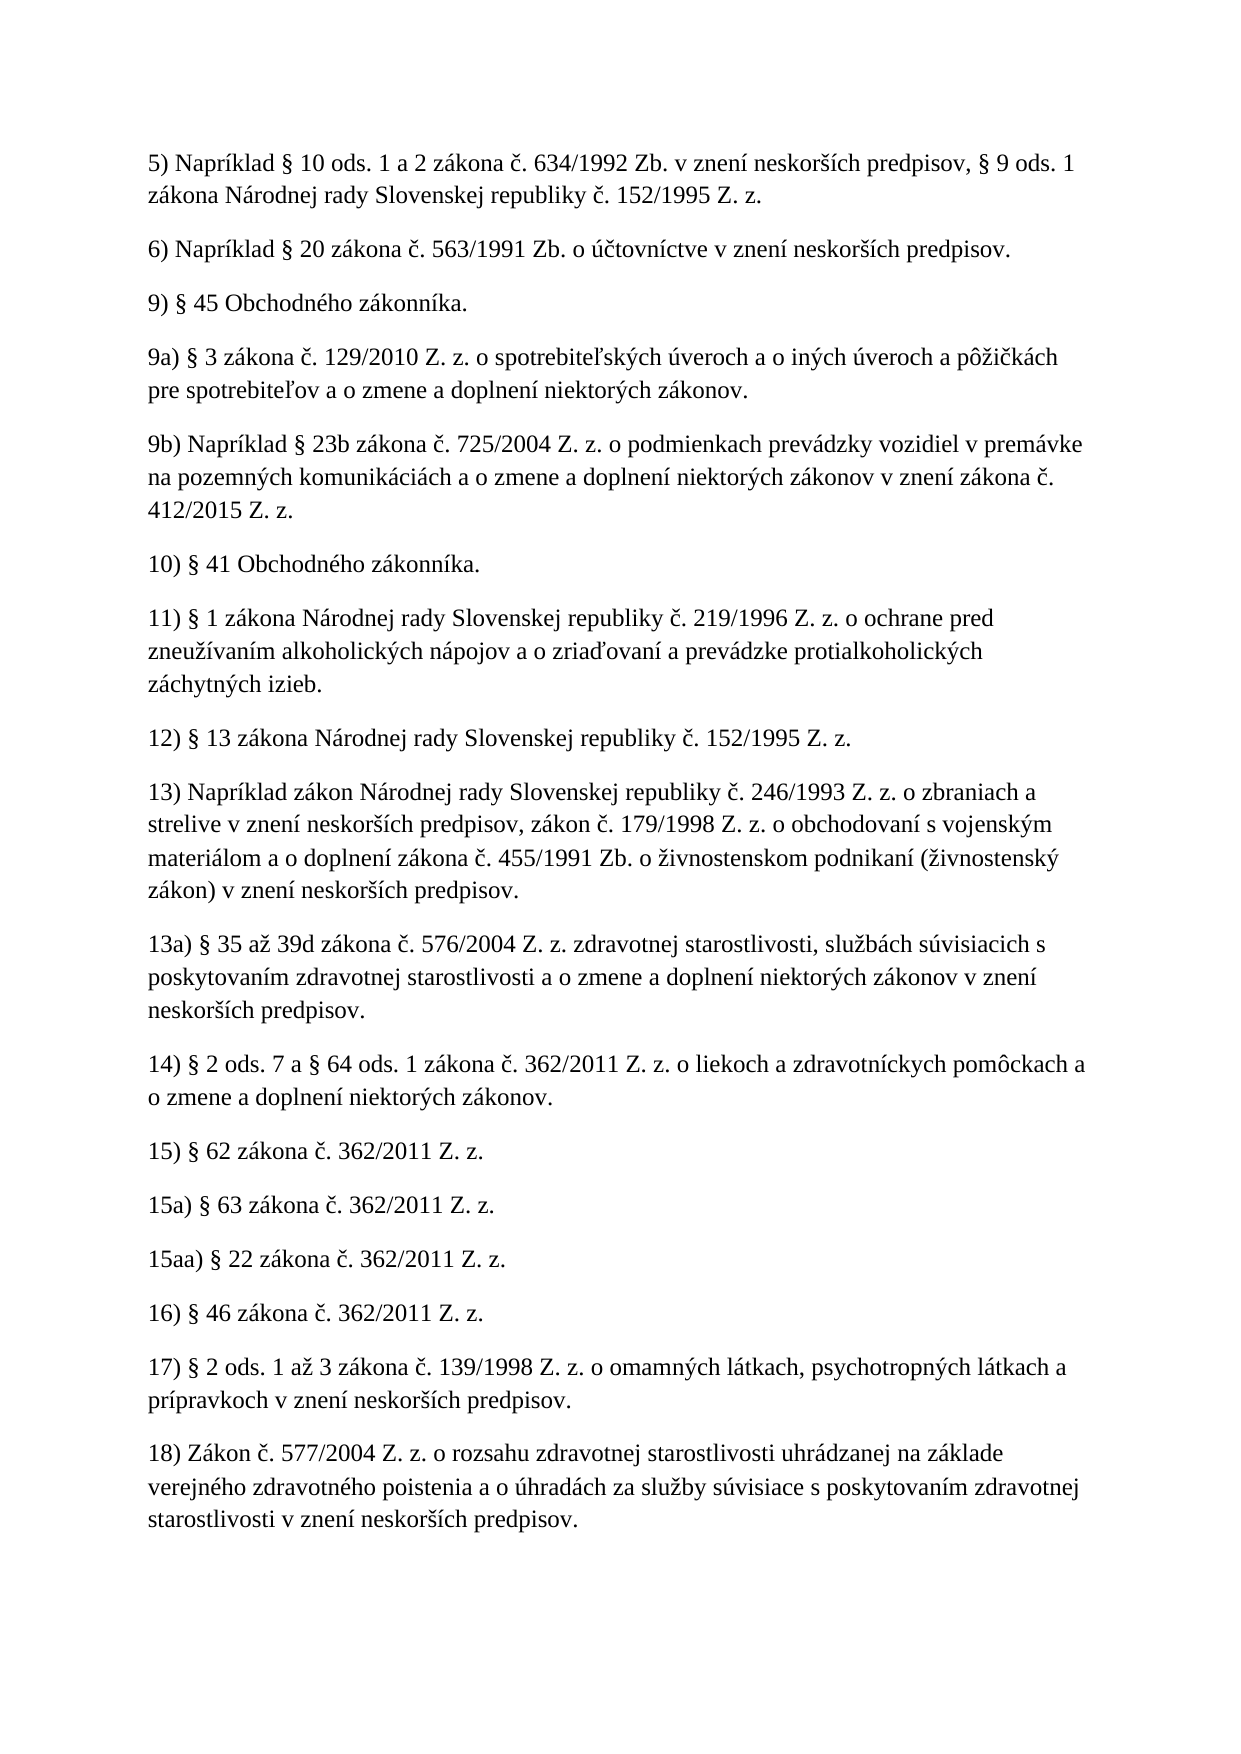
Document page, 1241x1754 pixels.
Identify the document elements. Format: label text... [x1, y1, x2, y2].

text 9a) § 3 zákona č. 129/2010 Z. z. o spotrebiteľských úveroch a o iných úveroch a pôžičkách pre spotrebiteľov a o zmene a doplnení niektorých zákonov. [148, 342, 1093, 404]
text 14) § 2 ods. 7 a § 64 ods. 1 zákona č. 362/2011 Z. z. o liekoch a zdravotníckych pomôckach a o zmene a doplnení niektorých zákonov. [148, 1049, 1093, 1111]
text 9b) Napríklad § 23b zákona č. 725/2004 Z. z. o podmienkach prevádzky vozidiel v premávke na pozemných komunikáciách a o zmene a doplnení niektorých zákonov v znení zákona č. 412/2015 Z. z. [148, 429, 1093, 524]
text 13) Napríklad zákon Národnej rady Slovenskej republiky č. 246/1993 Z. z. o zbraniach a strelive v znení neskorších predpisov, zákon č. 179/1998 Z. z. o obchodovaní s vojenským materiálom a o doplnení zákona č. 455/1991 Zb. o živnostenskom podnikaní (živnostenský zákon) v znení neskorších predpisov. [148, 777, 1093, 904]
text 9) § 45 Obchodného zákonníka. [148, 288, 1093, 317]
text 5) Napríklad § 10 ods. 1 a 2 zákona č. 634/1992 Zb. v znení neskorších predpisov, § 9 ods. 1 zákona Národnej rady Slovenskej republiky č. 152/1995 Z. z. [148, 148, 1093, 209]
text 12) § 13 zákona Národnej rady Slovenskej republiky č. 152/1995 Z. z. [148, 723, 1093, 751]
text 11) § 1 zákona Národnej rady Slovenskej republiky č. 219/1996 Z. z. o ochrane pred zneužívaním alkoholických nápojov a o zriaďovaní a prevádzke protialkoholických záchytných izieb. [148, 603, 1093, 698]
text 15aa) § 22 zákona č. 362/2011 Z. z. [148, 1244, 1093, 1273]
text 17) § 2 ods. 1 až 3 zákona č. 139/1998 Z. z. o omamných látkach, psychotropných látkach a prípravkoch v znení neskorších predpisov. [148, 1352, 1093, 1413]
text 10) § 41 Obchodného zákonníka. [148, 549, 1093, 578]
text 13a) § 35 až 39d zákona č. 576/2004 Z. z. zdravotnej starostlivosti, službách súvisiacich s poskytovaním zdravotnej starostlivosti a o zmene a doplnení niektorých zákonov v znení neskorších predpisov. [148, 929, 1093, 1024]
text 18) Zákon č. 577/2004 Z. z. o rozsahu zdravotnej starostlivosti uhrádzanej na základe verejného zdravotného poistenia a o úhradách za služby súvisiace s poskytovaním zdravotnej starostlivosti v znení neskorších predpisov. [148, 1438, 1093, 1533]
text 6) Napríklad § 20 zákona č. 563/1991 Zb. o účtovníctve v znení neskorších predpisov. [148, 234, 1093, 263]
text 16) § 46 zákona č. 362/2011 Z. z. [148, 1298, 1093, 1327]
text 15a) § 63 zákona č. 362/2011 Z. z. [148, 1190, 1093, 1219]
text 15) § 62 zákona č. 362/2011 Z. z. [148, 1136, 1093, 1165]
